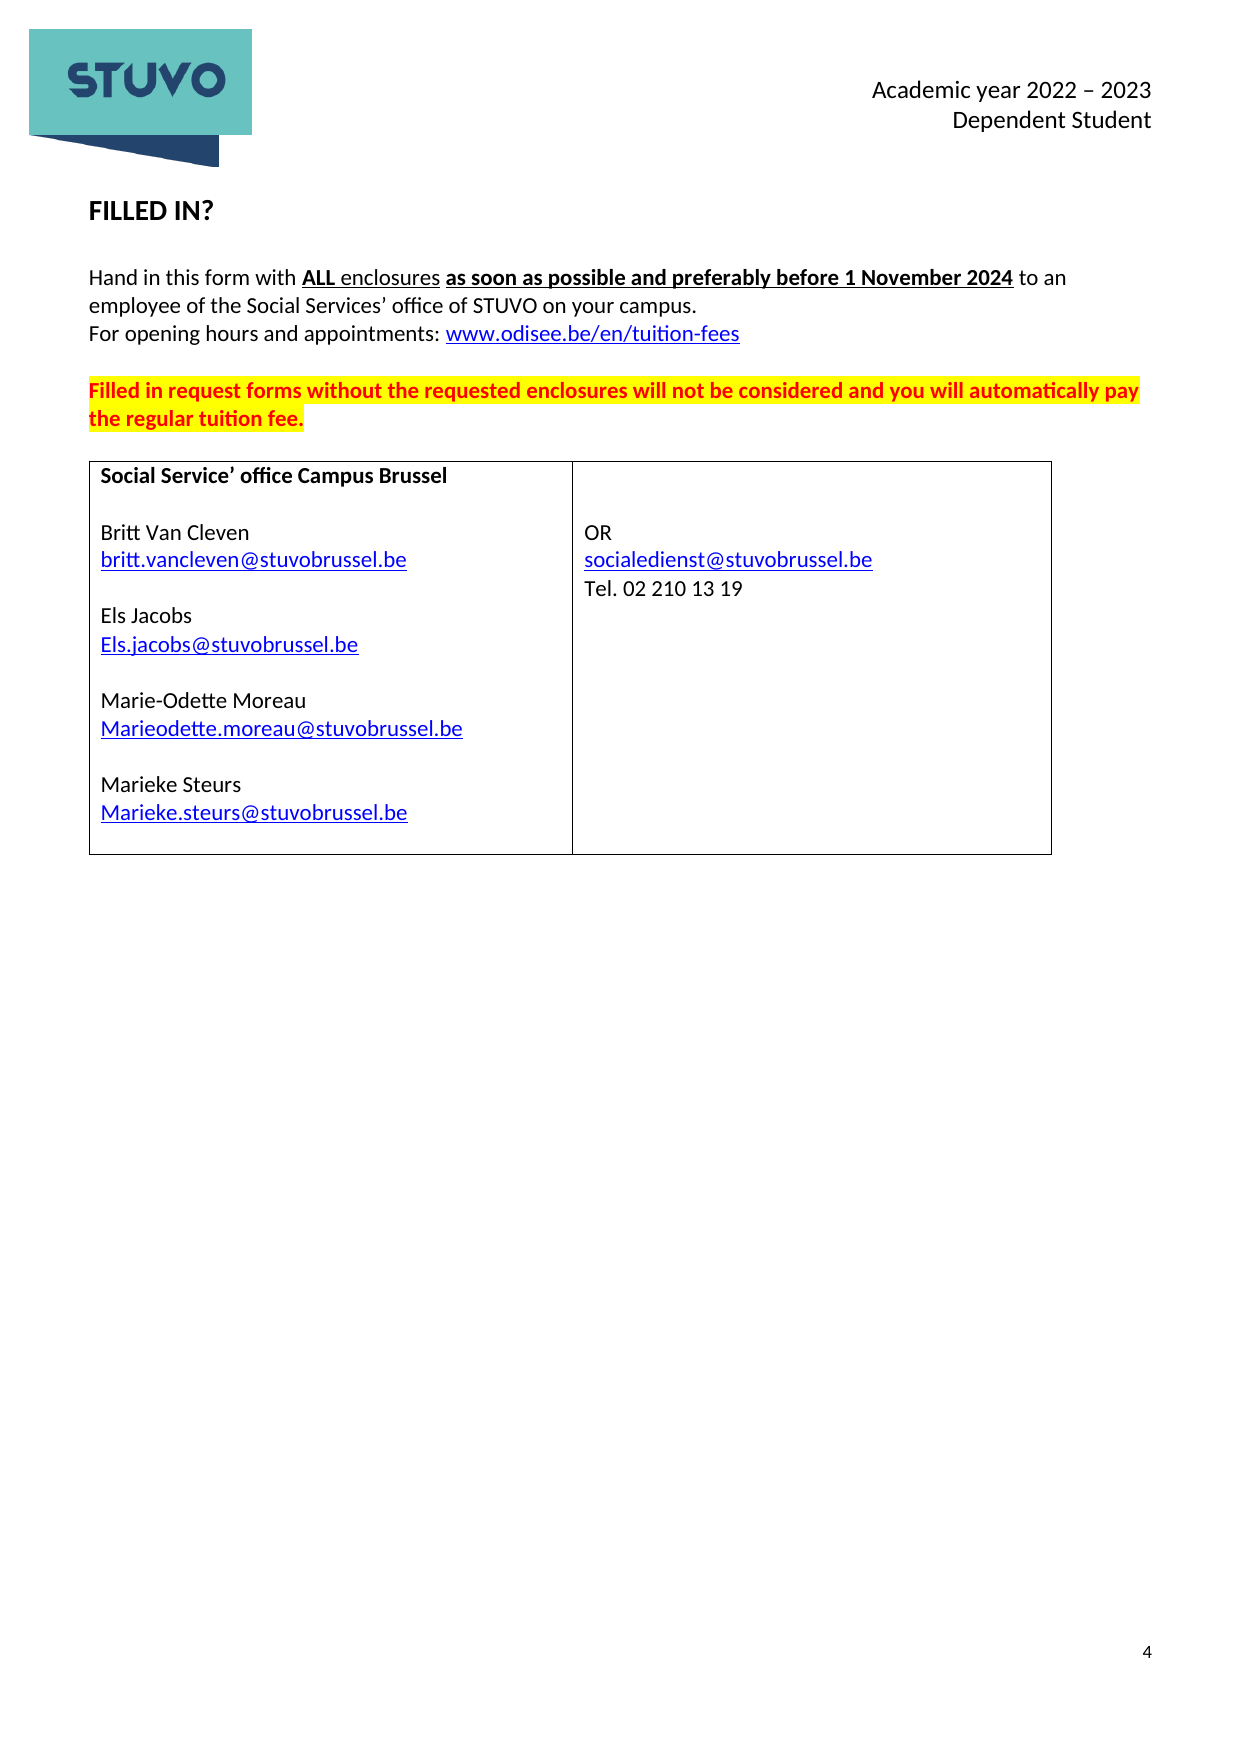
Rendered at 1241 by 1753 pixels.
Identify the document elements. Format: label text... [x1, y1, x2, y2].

table_header Social Service’ office Campus Brussel Britt Van Cleven britt.vancleven@stuvobrussel.be Els Jacobs Els.jacobs@stuvobrussel.be Marie-Odette Moreau Marieodette.moreau@stuvobrussel.be Marieke Steurs Marieke.steurs@stuvobrussel.be [90, 462, 572, 854]
text Hand in this form with ALL enclosures as soon as possible and preferably before 1 November 2024 to an employee of the Social Services’ office of STUVO on your campus. For opening hours and appointments: www.odisee.be/en/tuition-fees [89, 263, 1152, 376]
table_header OR socialedienst@stuvobrussel.be Tel. 02 210 13 19 [573, 462, 1051, 854]
text Filled in request forms without the requested enclosures will not be considered and you will automatically pay the regular tuition fee. [89, 376, 1152, 461]
text FILLED IN? [89, 192, 1152, 227]
